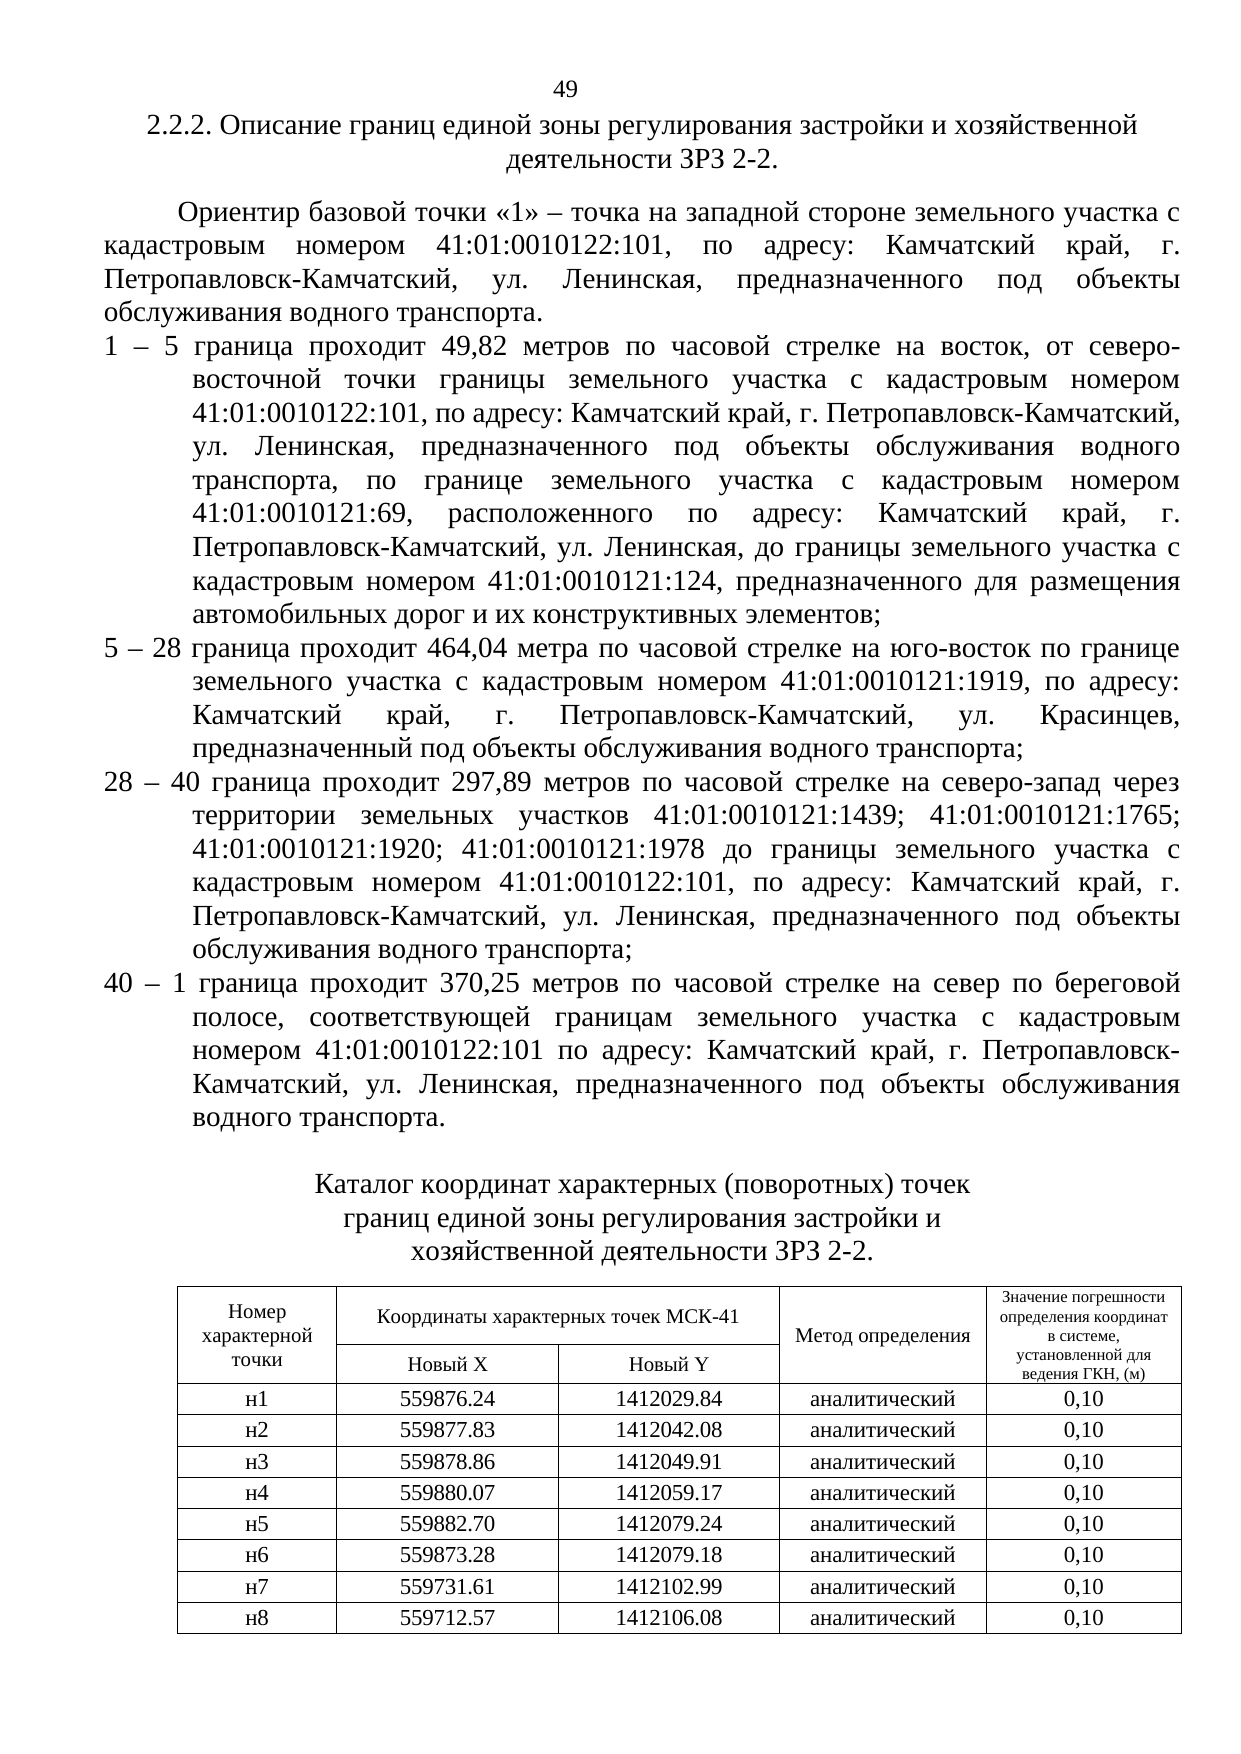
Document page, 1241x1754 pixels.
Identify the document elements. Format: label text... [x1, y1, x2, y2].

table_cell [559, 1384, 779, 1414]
text 1 – 5 граница проходит 49,82 метров по часовой стрелке на восток, от северо-восточной точки границы земельного участка с кадастровым номером 41:01:0010122:101, по адресу: Камчатский край, г. Петропавловск-Камчатский, ул. Ленинская, предназначенного под объекты обслуживания водного транспорта, по границе земельного участка с кадастровым номером 41:01:0010121:69, расположенного по адресу: Камчатский край, г. Петропавловск-Камчатский, ул. Ленинская, до границы земельного участка с кадастровым номером 41:01:0010121:124, предназначенного для размещения автомобильных дорог и их конструктивных элементов; [103, 328, 1181, 630]
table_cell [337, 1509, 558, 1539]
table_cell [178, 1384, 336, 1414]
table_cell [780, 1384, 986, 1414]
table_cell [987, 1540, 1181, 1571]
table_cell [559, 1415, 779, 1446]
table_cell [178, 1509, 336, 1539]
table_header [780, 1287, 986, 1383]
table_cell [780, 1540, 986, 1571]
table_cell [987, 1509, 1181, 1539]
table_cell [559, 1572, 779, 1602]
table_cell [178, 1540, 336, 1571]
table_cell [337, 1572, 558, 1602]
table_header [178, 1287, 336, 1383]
text Ориентир базовой точки «1» – точка на западной стороне земельного участка с кадастровым номером 41:01:0010122:101, по адресу: Камчатский край, г. Петропавловск-Камчатский, ул. Ленинская, предназначенного под объекты обслуживания водного транспорта. [103, 194, 1181, 328]
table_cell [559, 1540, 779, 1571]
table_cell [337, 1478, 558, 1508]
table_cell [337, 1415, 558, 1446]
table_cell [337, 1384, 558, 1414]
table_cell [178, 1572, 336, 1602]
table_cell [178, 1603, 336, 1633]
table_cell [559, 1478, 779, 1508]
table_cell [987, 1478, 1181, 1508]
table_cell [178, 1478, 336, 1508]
text 2.2.2. Описание границ единой зоны регулирования застройки и хозяйственной деятельности ЗРЗ 2-2. [103, 107, 1181, 174]
text границ единой зоны регулирования застройки и [103, 1200, 1181, 1233]
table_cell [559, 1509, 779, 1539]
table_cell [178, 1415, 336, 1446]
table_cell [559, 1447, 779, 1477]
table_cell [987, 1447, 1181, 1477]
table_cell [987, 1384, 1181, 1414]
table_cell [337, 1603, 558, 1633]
text 28 – 40 граница проходит 297,89 метров по часовой стрелке на северо-запад через территории земельных участков 41:01:0010121:1439; 41:01:0010121:1765; 41:01:0010121:1920; 41:01:0010121:1978 до границы земельного участка с кадастровым номером 41:01:0010122:101, по адресу: Камчатский край, г. Петропавловск-Камчатский, ул. Ленинская, предназначенного под объекты обслуживания водного транспорта; [103, 764, 1181, 965]
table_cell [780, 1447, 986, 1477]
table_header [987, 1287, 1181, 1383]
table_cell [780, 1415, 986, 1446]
text Каталог координат характерных (поворотных) точек [103, 1166, 1181, 1200]
text хозяйственной деятельности ЗРЗ 2-2. [103, 1233, 1181, 1267]
text 40 – 1 граница проходит 370,25 метров по часовой стрелке на север по береговой полосе, соответствующей границам земельного участка с кадастровым номером 41:01:0010122:101 по адресу: Камчатский край, г. Петропавловск-Камчатский, ул. Ленинская, предназначенного под объекты обслуживания водного транспорта. [103, 965, 1181, 1133]
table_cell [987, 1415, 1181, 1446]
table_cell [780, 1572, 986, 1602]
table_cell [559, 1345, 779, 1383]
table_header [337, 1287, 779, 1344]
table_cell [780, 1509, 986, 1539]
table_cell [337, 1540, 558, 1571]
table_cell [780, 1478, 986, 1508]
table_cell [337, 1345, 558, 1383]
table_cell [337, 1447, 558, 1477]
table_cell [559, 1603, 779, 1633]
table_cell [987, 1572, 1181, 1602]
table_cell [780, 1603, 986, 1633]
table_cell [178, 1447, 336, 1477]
text 5 – 28 граница проходит 464,04 метра по часовой стрелке на юго-восток по границе земельного участка с кадастровым номером 41:01:0010121:1919, по адресу: Камчатский край, г. Петропавловск-Камчатский, ул. Красинцев, предназначенный под объекты обслуживания водного транспорта; [103, 630, 1181, 764]
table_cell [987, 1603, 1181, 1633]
